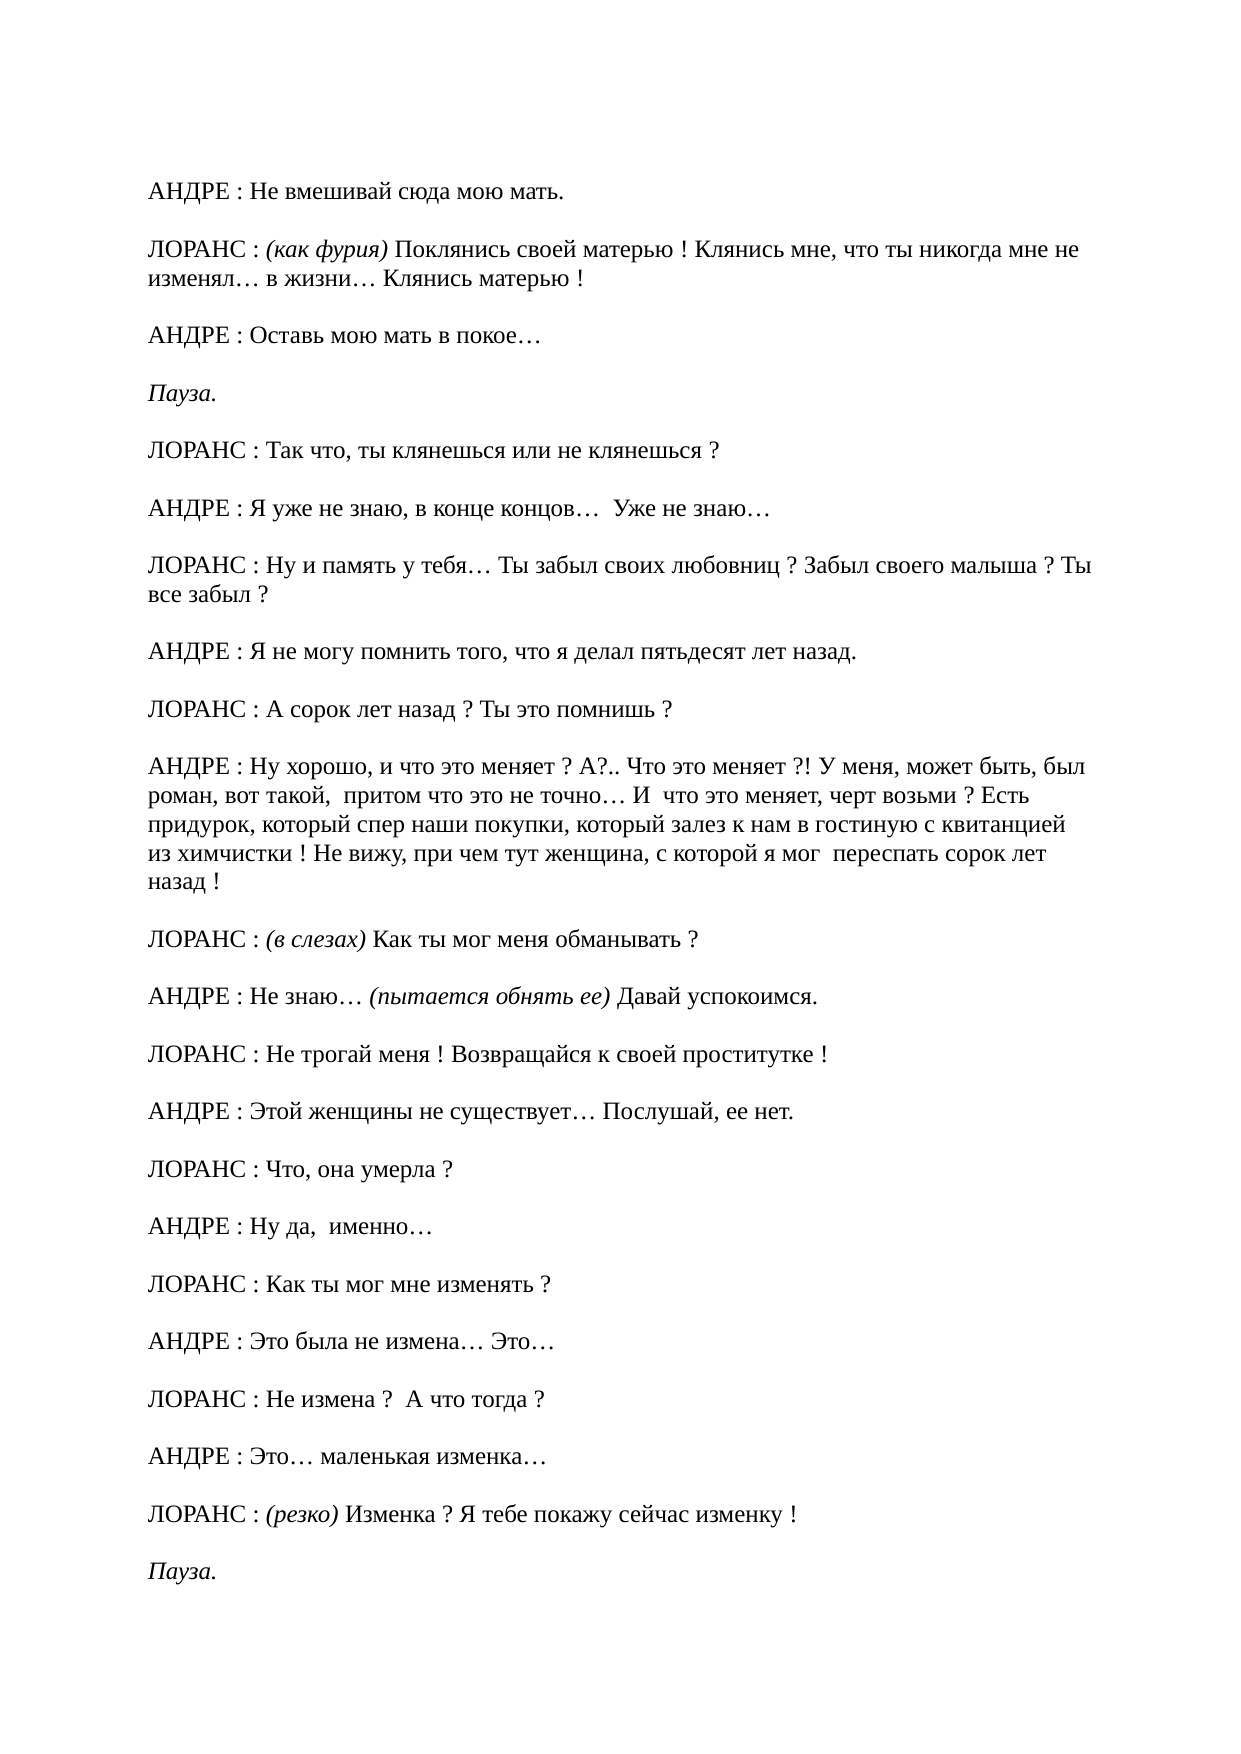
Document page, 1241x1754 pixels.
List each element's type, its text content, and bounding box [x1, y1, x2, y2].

text ЛОРАНС : Ну и память у тебя… Ты забыл своих любовниц ? Забыл своего малыша ? Ты все забыл ? [148, 550, 1093, 608]
text ЛОРАНС : (в слезах) Как ты мог меня обманывать ? [148, 924, 1093, 953]
text АНДРЕ : Я не могу помнить того, что я делал пятьдесят лет назад. [148, 636, 1093, 665]
text АНДРЕ : Оставь мою мать в покое… [148, 320, 1093, 349]
text ЛОРАНС : Не трогай меня ! Возвращайся к своей проститутке ! [148, 1039, 1093, 1068]
text ЛОРАНС : Так что, ты клянешься или не клянешься ? [148, 435, 1093, 464]
text АНДРЕ : Не вмешивай сюда мою мать. [148, 176, 1093, 205]
text Пауза. [148, 1556, 1093, 1585]
text ЛОРАНС : Как ты мог мне изменять ? [148, 1269, 1093, 1298]
text АНДРЕ : Не знаю… (пытается обнять ее) Давай успокоимся. [148, 981, 1093, 1010]
text АНДРЕ : Ну да, именно… [148, 1211, 1093, 1240]
text АНДРЕ : Это… маленькая изменка… [148, 1441, 1093, 1470]
text АНДРЕ : Этой женщины не существует… Послушай, ее нет. [148, 1096, 1093, 1125]
text АНДРЕ : Это была не измена… Это… [148, 1326, 1093, 1355]
text АНДРЕ : Ну хорошо, и что это меняет ? А?.. Что это меняет ?! У меня, может быть, был роман, вот такой, притом что это не точно… И что это меняет, черт возьми ? Есть придурок, который спер наши покупки, который залез к нам в гостиную с квитанцией из химчистки ! Не вижу, при чем тут женщина, с которой я мог переспать сорок лет назад ! [148, 751, 1093, 895]
text ЛОРАНС : А сорок лет назад ? Ты это помнишь ? [148, 694, 1093, 723]
text Пауза. [148, 378, 1093, 406]
text ЛОРАНС : Что, она умерла ? [148, 1154, 1093, 1183]
text ЛОРАНС : (как фурия) Поклянись своей матерью ! Клянись мне, что ты никогда мне не изменял… в жизни… Клянись матерью ! [148, 234, 1093, 291]
text ЛОРАНС : Не измена ? А что тогда ? [148, 1384, 1093, 1413]
text АНДРЕ : Я уже не знаю, в конце концов… Уже не знаю… [148, 493, 1093, 521]
text ЛОРАНС : (резко) Изменка ? Я тебе покажу сейчас изменку ! [148, 1499, 1093, 1528]
